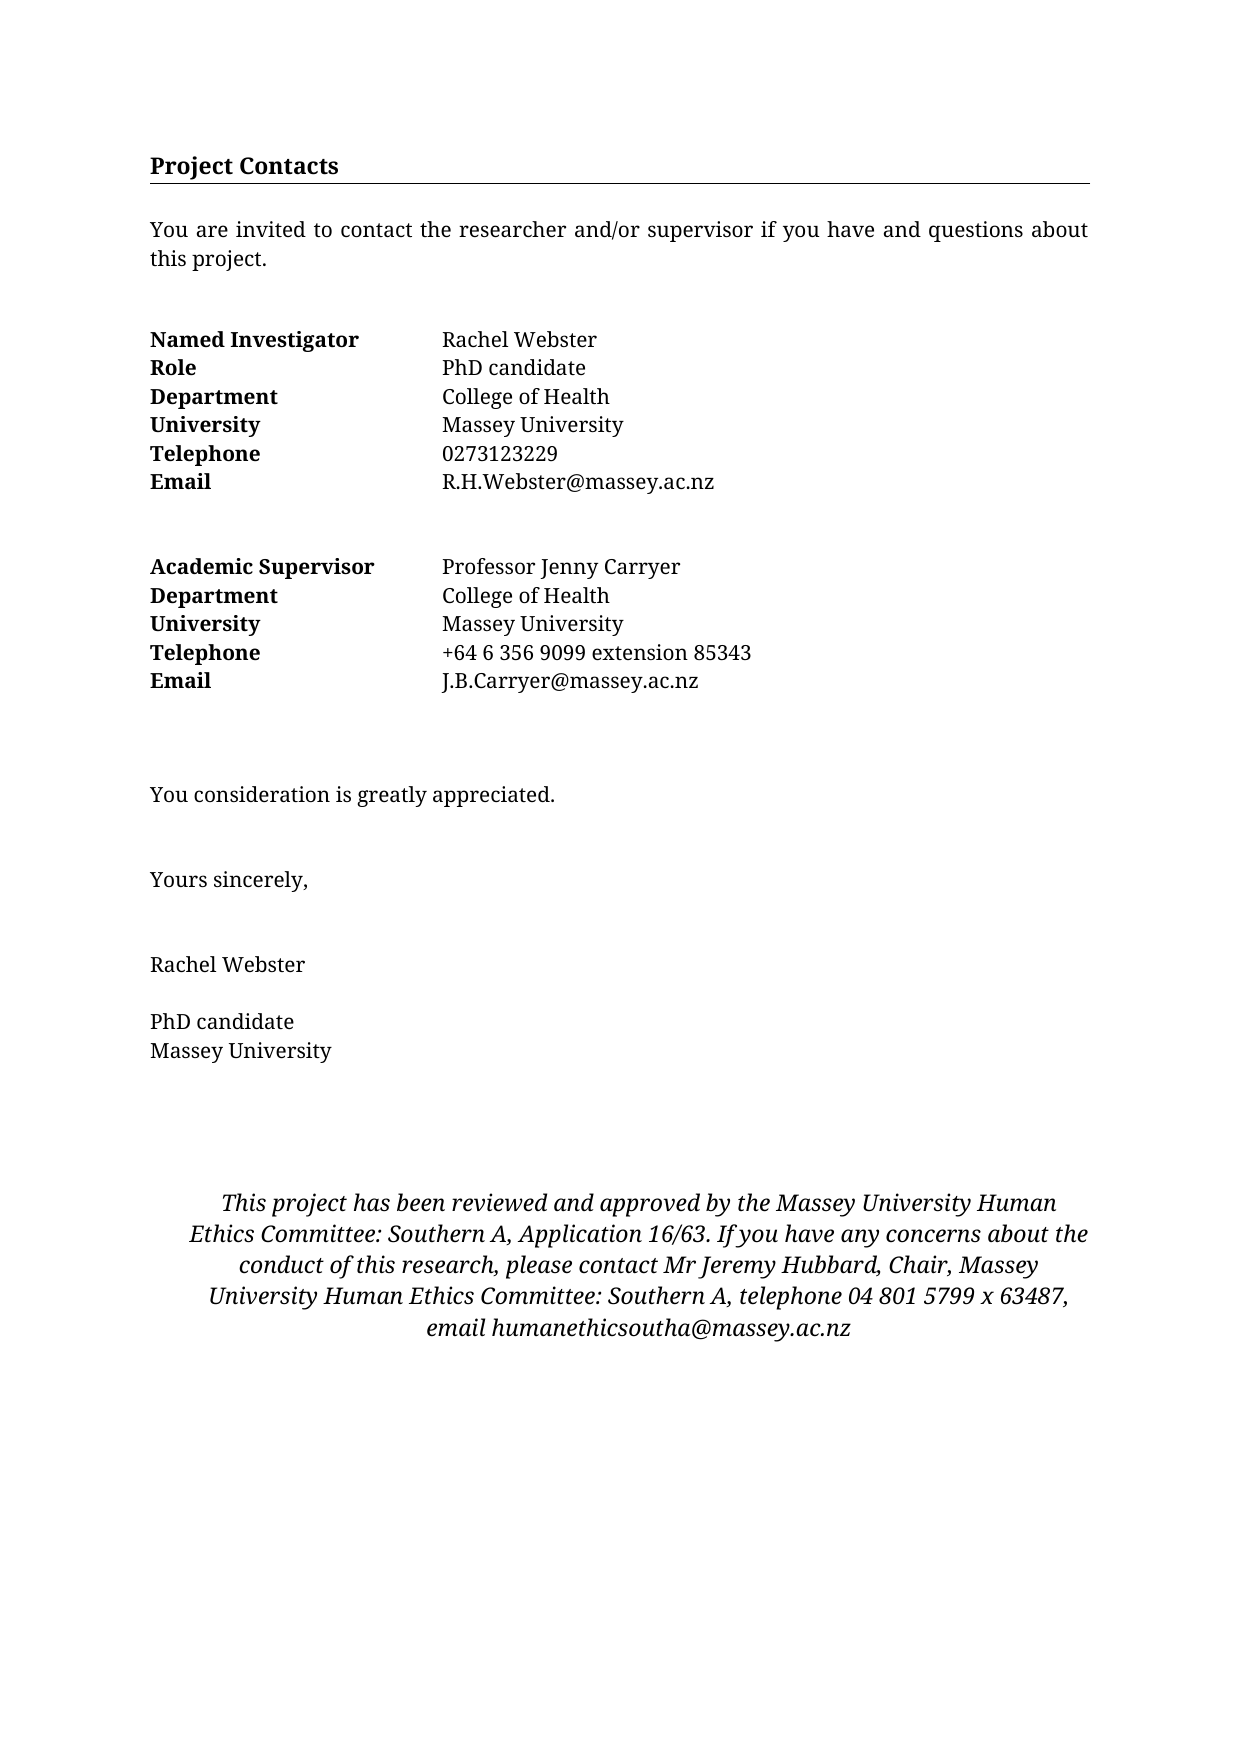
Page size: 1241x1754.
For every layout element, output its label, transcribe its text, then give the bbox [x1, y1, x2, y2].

list Project Contacts [150, 150, 1090, 183]
list Yours sincerely, [150, 865, 1090, 894]
table_cell Email [139, 467, 431, 496]
table_header Professor Jenny Carryer [431, 553, 1080, 581]
table_cell Massey University [431, 609, 1080, 638]
list Massey University [150, 1036, 1090, 1064]
table_cell Massey University [431, 410, 1080, 439]
table_cell Telephone [139, 439, 431, 467]
table_cell J.B.Carryer@massey.ac.nz [431, 666, 1080, 694]
text You are invited to contact the researcher and/or supervisor if you have and questions about this project. [150, 216, 1090, 272]
table_cell University [139, 410, 431, 439]
list Rachel Webster [150, 951, 1090, 979]
table_cell College of Health [431, 581, 1080, 609]
list You consideration is greatly appreciated. [150, 780, 1090, 808]
list PhD candidate [150, 1007, 1090, 1036]
table_cell College of Health [431, 382, 1080, 410]
table_cell 0273123229 [431, 439, 1080, 467]
table_cell Telephone [139, 638, 431, 666]
table_cell Department [139, 382, 431, 410]
table_cell Department [139, 581, 431, 609]
table_cell University [139, 609, 431, 638]
table_cell Email [139, 666, 431, 694]
table_cell Role [139, 353, 431, 382]
table_cell +64 6 356 9099 extension 85343 [431, 638, 1080, 666]
table_cell R.H.Webster@massey.ac.nz [431, 467, 1080, 496]
text This project has been reviewed and approved by the Massey University Human Ethics Committee: Southern A, Application 16/63. If you have any concerns about the conduct of this research, please contact Mr Jeremy Hubbard, Chair, Massey University Human Ethics Committee: Southern A, telephone 04 801 5799 x 63487, email humanethicsoutha@massey.ac.nz [187, 1186, 1090, 1343]
table_header Named Investigator [139, 325, 431, 353]
table_cell PhD candidate [431, 353, 1080, 382]
table_header Academic Supervisor [139, 553, 431, 581]
table_header Rachel Webster [431, 325, 1080, 353]
